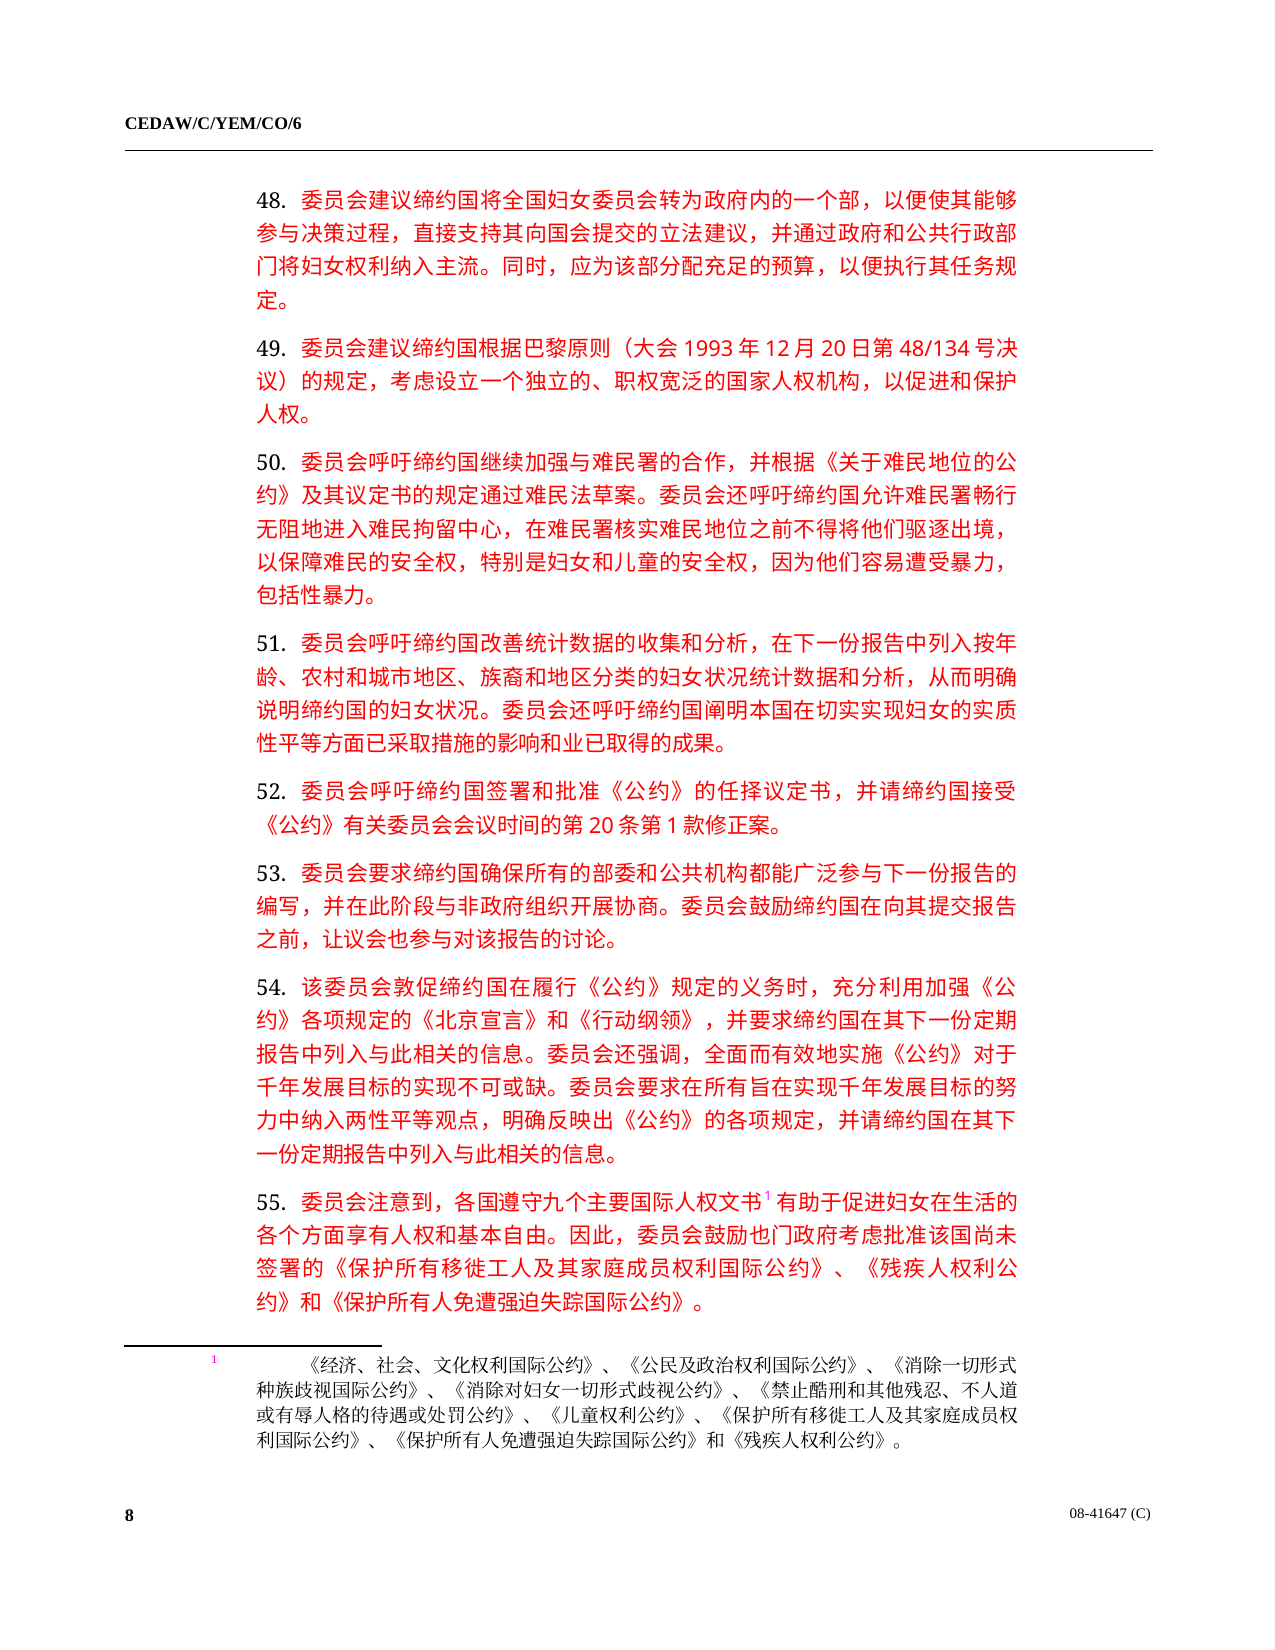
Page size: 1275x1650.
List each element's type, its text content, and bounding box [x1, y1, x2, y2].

text 48. 委员会建议缔约国将全国妇女委员会转为政府内的一个部，以便使其能够参与决策过程，直接支持其向国会提交的立法建议，并通过政府和公共行政部门将妇女权利纳入主流。同时，应为该部分配充足的预算，以便执行其任务规定。 [256, 181, 1019, 315]
text 51. 委员会呼吁缔约国改善统计数据的收集和分析，在下一份报告中列入按年龄、农村和城市地区、族裔和地区分类的妇女状况统计数据和分析，从而明确说明缔约国的妇女状况。委员会还呼吁缔约国阐明本国在切实实现妇女的实质性平等方面已采取措施的影响和业已取得的成果。 [256, 625, 1019, 758]
text 52. 委员会呼吁缔约国签署和批准《公约》的任择议定书，并请缔约国接受《公约》有关委员会会议时间的第20条第1款修正案。 [256, 773, 1019, 840]
text 49. 委员会建议缔约国根据巴黎原则（大会1993年12月20日第48/134号决议）的规定，考虑设立一个独立的、职权宽泛的国家人权机构，以促进和保护人权。 [256, 329, 1019, 429]
text 55. 委员会注意到，各国遵守九个主要国际人权文书 有助于促进妇女在生活的各个方面享有人权和基本自由。因此，委员会鼓励也门政府考虑批准该国尚未签署的《保护所有移徙工人及其家庭成员权利国际公约》、《残疾人权利公约》和《保护所有人免遭强迫失踪国际公约》。 [256, 1183, 1019, 1317]
text 50. 委员会呼吁缔约国继续加强与难民署的合作，并根据《关于难民地位的公约》及其议定书的规定通过难民法草案。委员会还呼吁缔约国允许难民署畅行无阻地进入难民拘留中心，在难民署核实难民地位之前不得将他们驱逐出境，以保障难民的安全权，特别是妇女和儿童的安全权，因为他们容易遭受暴力，包括性暴力。 [256, 444, 1019, 611]
text 53. 委员会要求缔约国确保所有的部委和公共机构都能广泛参与下一份报告的编写，并在此阶段与非政府组织开展协商。委员会鼓励缔约国在向其提交报告之前，让议会也参与对该报告的讨论。 [256, 854, 1019, 954]
text 54. 该委员会敦促缔约国在履行《公约》规定的义务时，充分利用加强《公约》各项规定的《北京宣言》和《行动纲领》，并要求缔约国在其下一份定期报告中列入与此相关的信息。委员会还强调，全面而有效地实施《公约》对于千年发展目标的实现不可或缺。委员会要求在所有旨在实现千年发展目标的努力中纳入两性平等观点，明确反映出《公约》的各项规定，并请缔约国在其下一份定期报告中列入与此相关的信息。 [256, 969, 1019, 1169]
